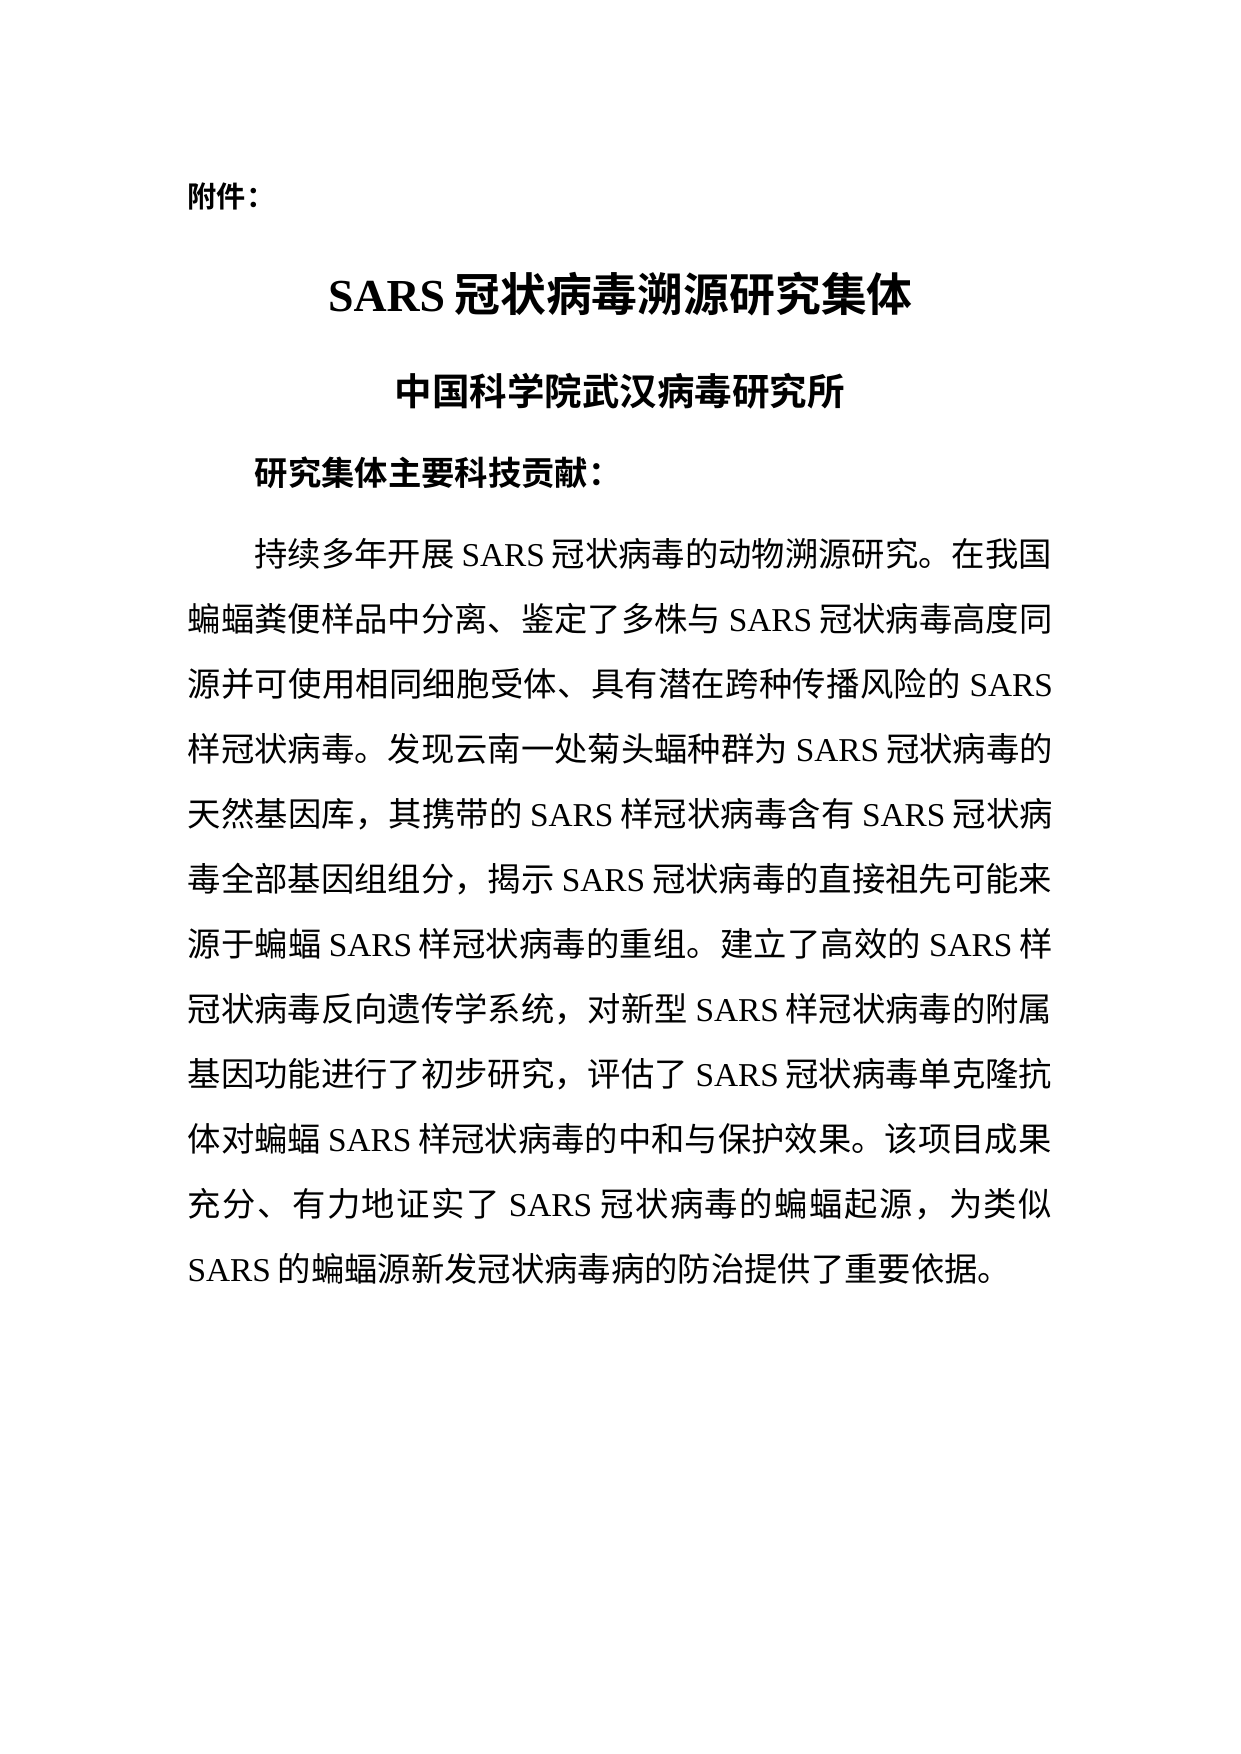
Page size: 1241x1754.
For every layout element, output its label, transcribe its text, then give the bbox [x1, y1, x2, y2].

text 附件： [187, 162, 1053, 227]
text 中国科学院武汉病毒研究所 [187, 357, 1053, 422]
text 研究集体主要科技贡献： [187, 438, 1053, 503]
text 持续多年开展SARS冠状病毒的动物溯源研究。在我国蝙蝠粪便样品中分离、鉴定了多株与SARS冠状病毒高度同源并可使用相同细胞受体、具有潜在跨种传播风险的SARS样冠状病毒。发现云南一处菊头蝠种群为SARS冠状病毒的天然基因库，其携带的SARS样冠状病毒含有SARS冠状病毒全部基因组组分，揭示SARS冠状病毒的直接祖先可能来源于蝙蝠SARS样冠状病毒的重组。建立了高效的SARS样冠状病毒反向遗传学系统，对新型SARS样冠状病毒的附属基因功能进行了初步研究，评估了SARS冠状病毒单克隆抗体对蝙蝠SARS样冠状病毒的中和与保护效果。该项目成果充分、有力地证实了SARS冠状病毒的蝙蝠起源，为类似SARS的蝙蝠源新发冠状病毒病的防治提供了重要依据。 [187, 519, 1053, 1299]
text SARS冠状病毒溯源研究集体 [187, 243, 1053, 341]
